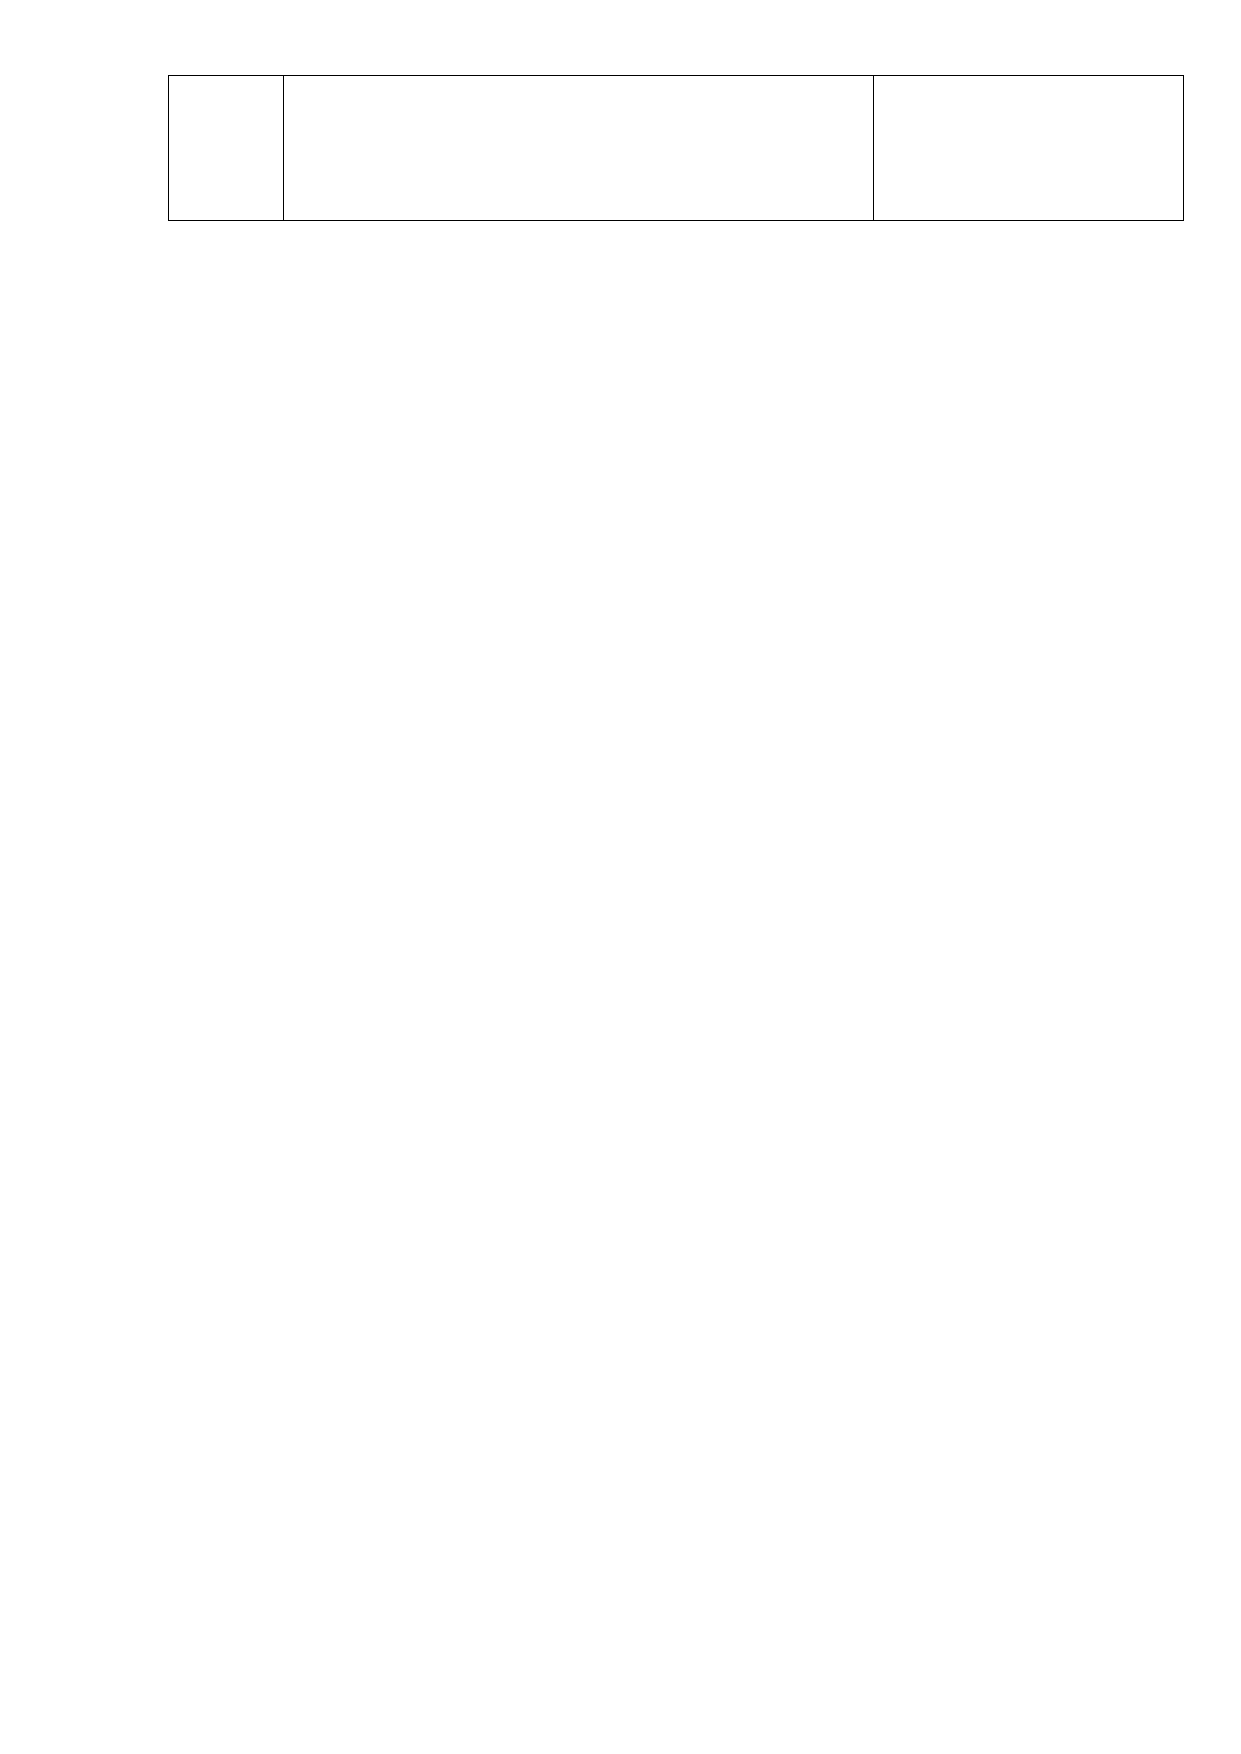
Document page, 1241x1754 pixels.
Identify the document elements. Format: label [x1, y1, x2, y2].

table_cell [284, 76, 873, 220]
table_cell [169, 76, 283, 220]
table_cell [874, 76, 1183, 220]
